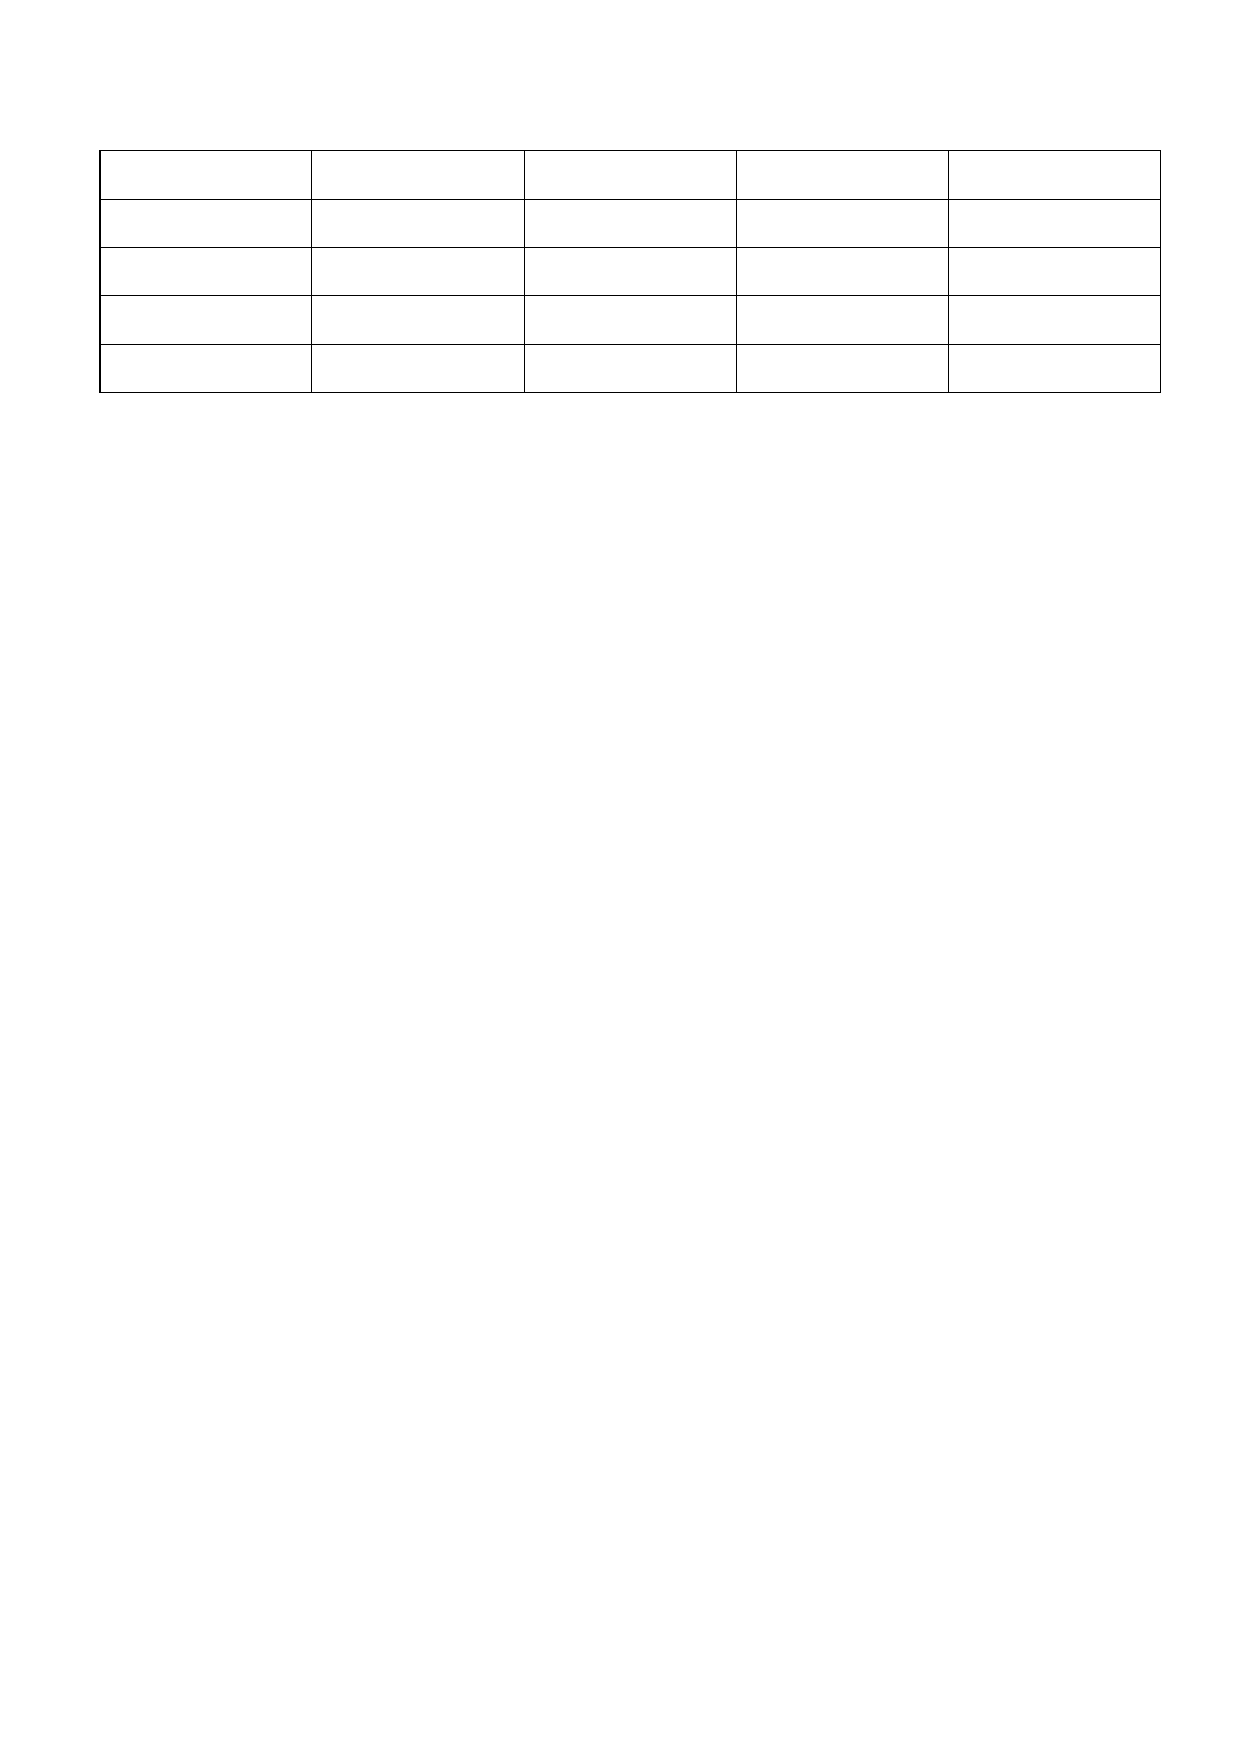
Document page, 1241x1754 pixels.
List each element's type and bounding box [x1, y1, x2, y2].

table_cell [949, 248, 1160, 295]
table_cell [949, 345, 1160, 392]
table_cell [312, 200, 524, 247]
table_cell [101, 296, 311, 344]
table_cell [312, 151, 524, 198]
table_cell [312, 345, 524, 392]
table_cell [737, 345, 948, 392]
table_cell [101, 200, 311, 247]
table_cell [737, 248, 948, 295]
table_cell [312, 248, 524, 295]
table_cell [101, 345, 311, 392]
table_cell [525, 151, 736, 198]
table_cell [949, 296, 1160, 344]
table_cell [737, 200, 948, 247]
table_cell [737, 296, 948, 344]
table_cell [737, 151, 948, 198]
table_cell [949, 200, 1160, 247]
table_cell [525, 200, 736, 247]
table_cell [101, 248, 311, 295]
table_cell [101, 151, 311, 198]
table_cell [312, 296, 524, 344]
table_cell [525, 248, 736, 295]
table_cell [525, 345, 736, 392]
table_cell [525, 296, 736, 344]
table_cell [949, 151, 1160, 198]
